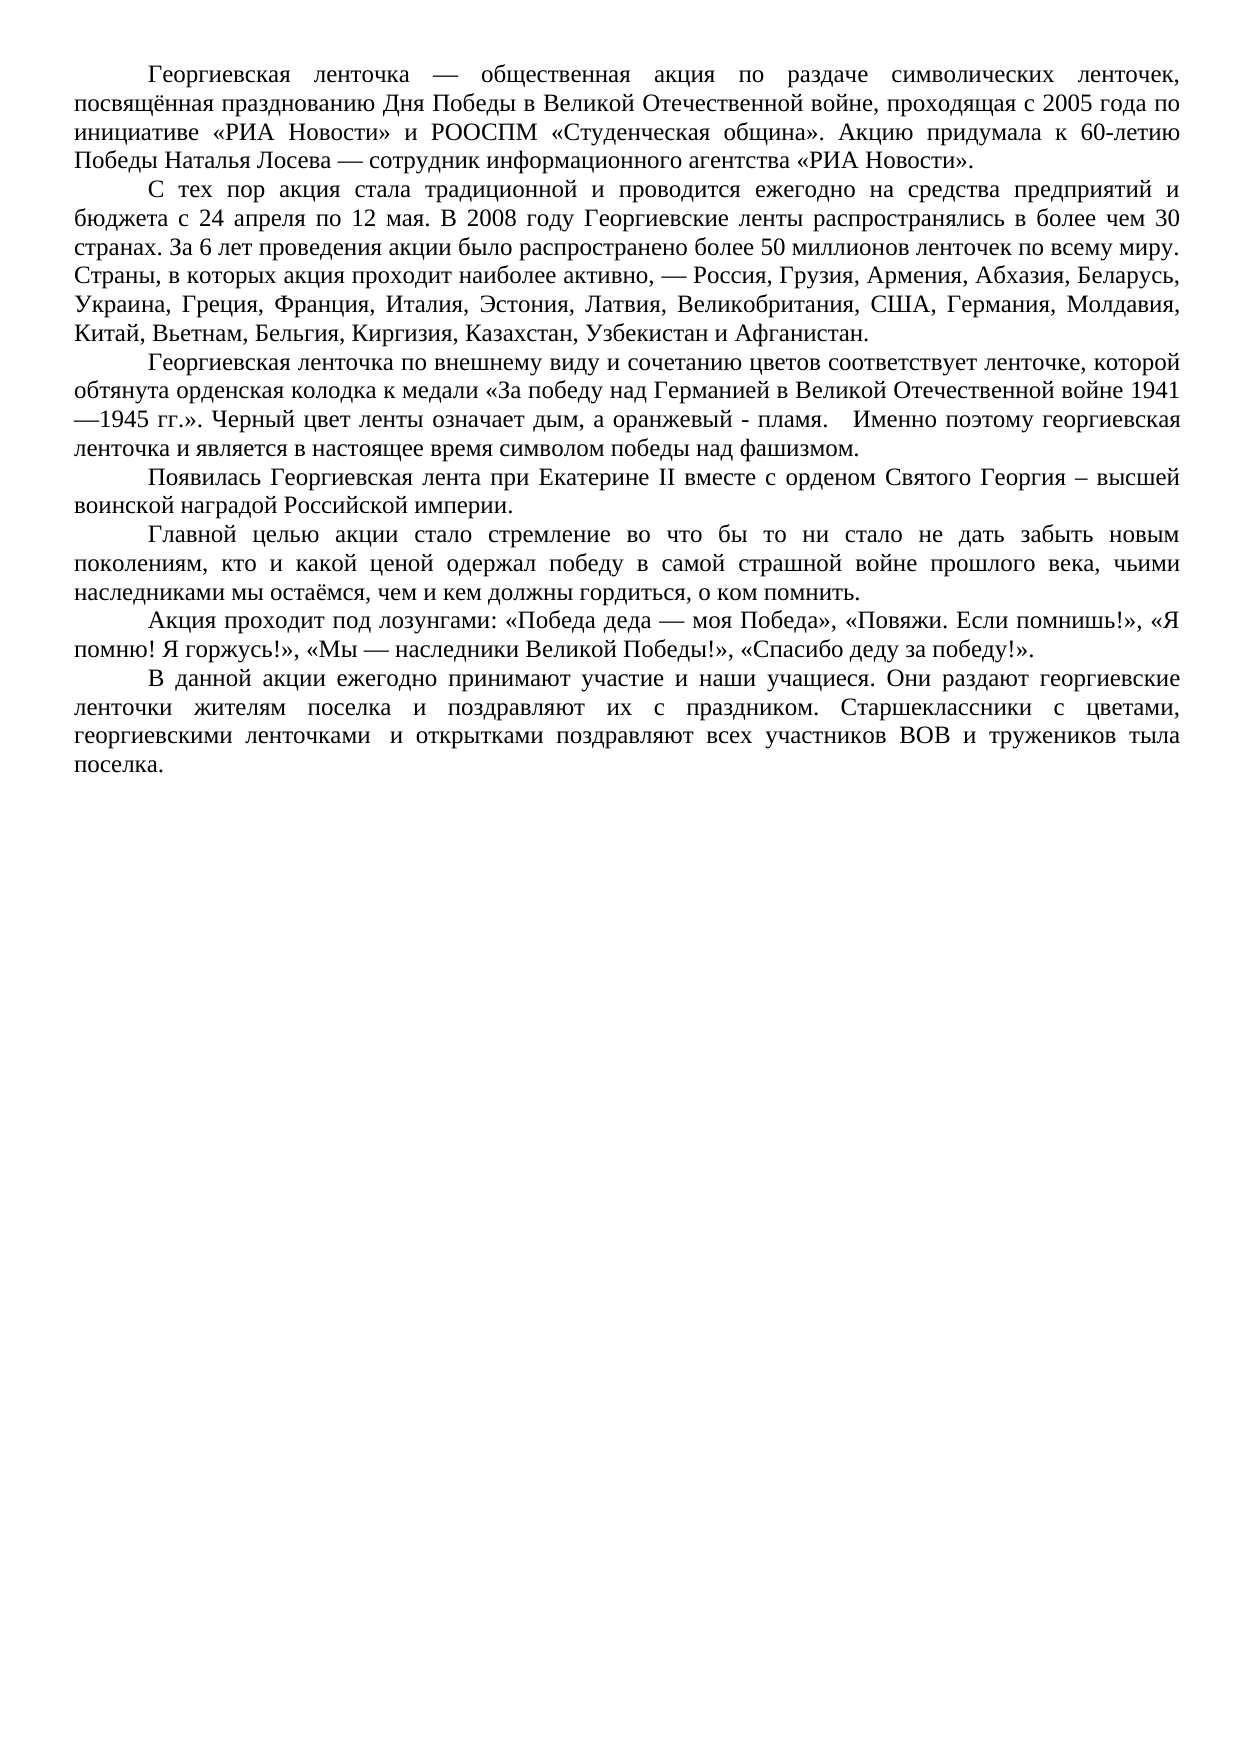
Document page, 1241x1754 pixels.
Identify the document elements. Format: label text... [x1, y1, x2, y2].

text Появилась Георгиевская лента при Екатерине II вместе с орденом Святого Георгия – высшей воинской наградой Российской империи. [74, 462, 1181, 519]
text С тех пор акция стала традиционной и проводится ежегодно на средства предприятий и бюджета с 24 апреля по 12 мая. В 2008 году Георгиевские ленты распространялись в более чем 30 странах. За 6 лет проведения акции было распространено более 50 миллионов ленточек по всему миру. Страны, в которых акция проходит наиболее активно, — Россия, Грузия, Армения, Абхазия, Беларусь, Украина, Греция, Франция, Италия, Эстония, Латвия, Великобритания, США, Германия, Молдавия, Китай, Вьетнам, Бельгия, Киргизия, Казахстан, Узбекистан и Афганистан. [74, 174, 1181, 347]
text В данной акции ежегодно принимают участие и наши учащиеся. Они раздают георгиевские ленточки жителям поселка и поздравляют их с праздником. Старшеклассники с цветами, георгиевскими ленточками и открытками поздравляют всех участников ВОВ и тружеников тыла поселка. [74, 663, 1181, 778]
text Георгиевская ленточка — общественная акция по раздаче символических ленточек, посвящённая празднованию Дня Победы в Великой Отечественной войне, проходящая с 2005 года по инициативе «РИА Новости» и РООСПМ «Студенческая община». Акцию придумала к 60-летию Победы Наталья Лосева — сотрудник информационного агентства «РИА Новости». [74, 59, 1181, 174]
text Георгиевская ленточка по внешнему виду и сочетанию цветов соответствует ленточке, которой обтянута орденская колодка к медали «За победу над Германией в Великой Отечественной войне 1941—1945 гг.». Черный цвет ленты означает дым, а оранжевый - пламя. Именно поэтому георгиевская ленточка и является в настоящее время символом победы над фашизмом. [74, 347, 1181, 462]
text Главной целью акции стало стремление во что бы то ни стало не дать забыть новым поколениям, кто и какой ценой одержал победу в самой страшной войне прошлого века, чьими наследниками мы остаёмся, чем и кем должны гордиться, о ком помнить. [74, 519, 1181, 605]
text Акция проходит под лозунгами: «Победа деда — моя Победа», «Повяжи. Если помнишь!», «Я помню! Я горжусь!», «Мы — наследники Великой Победы!», «Спасибо деду за победу!». [74, 605, 1181, 663]
